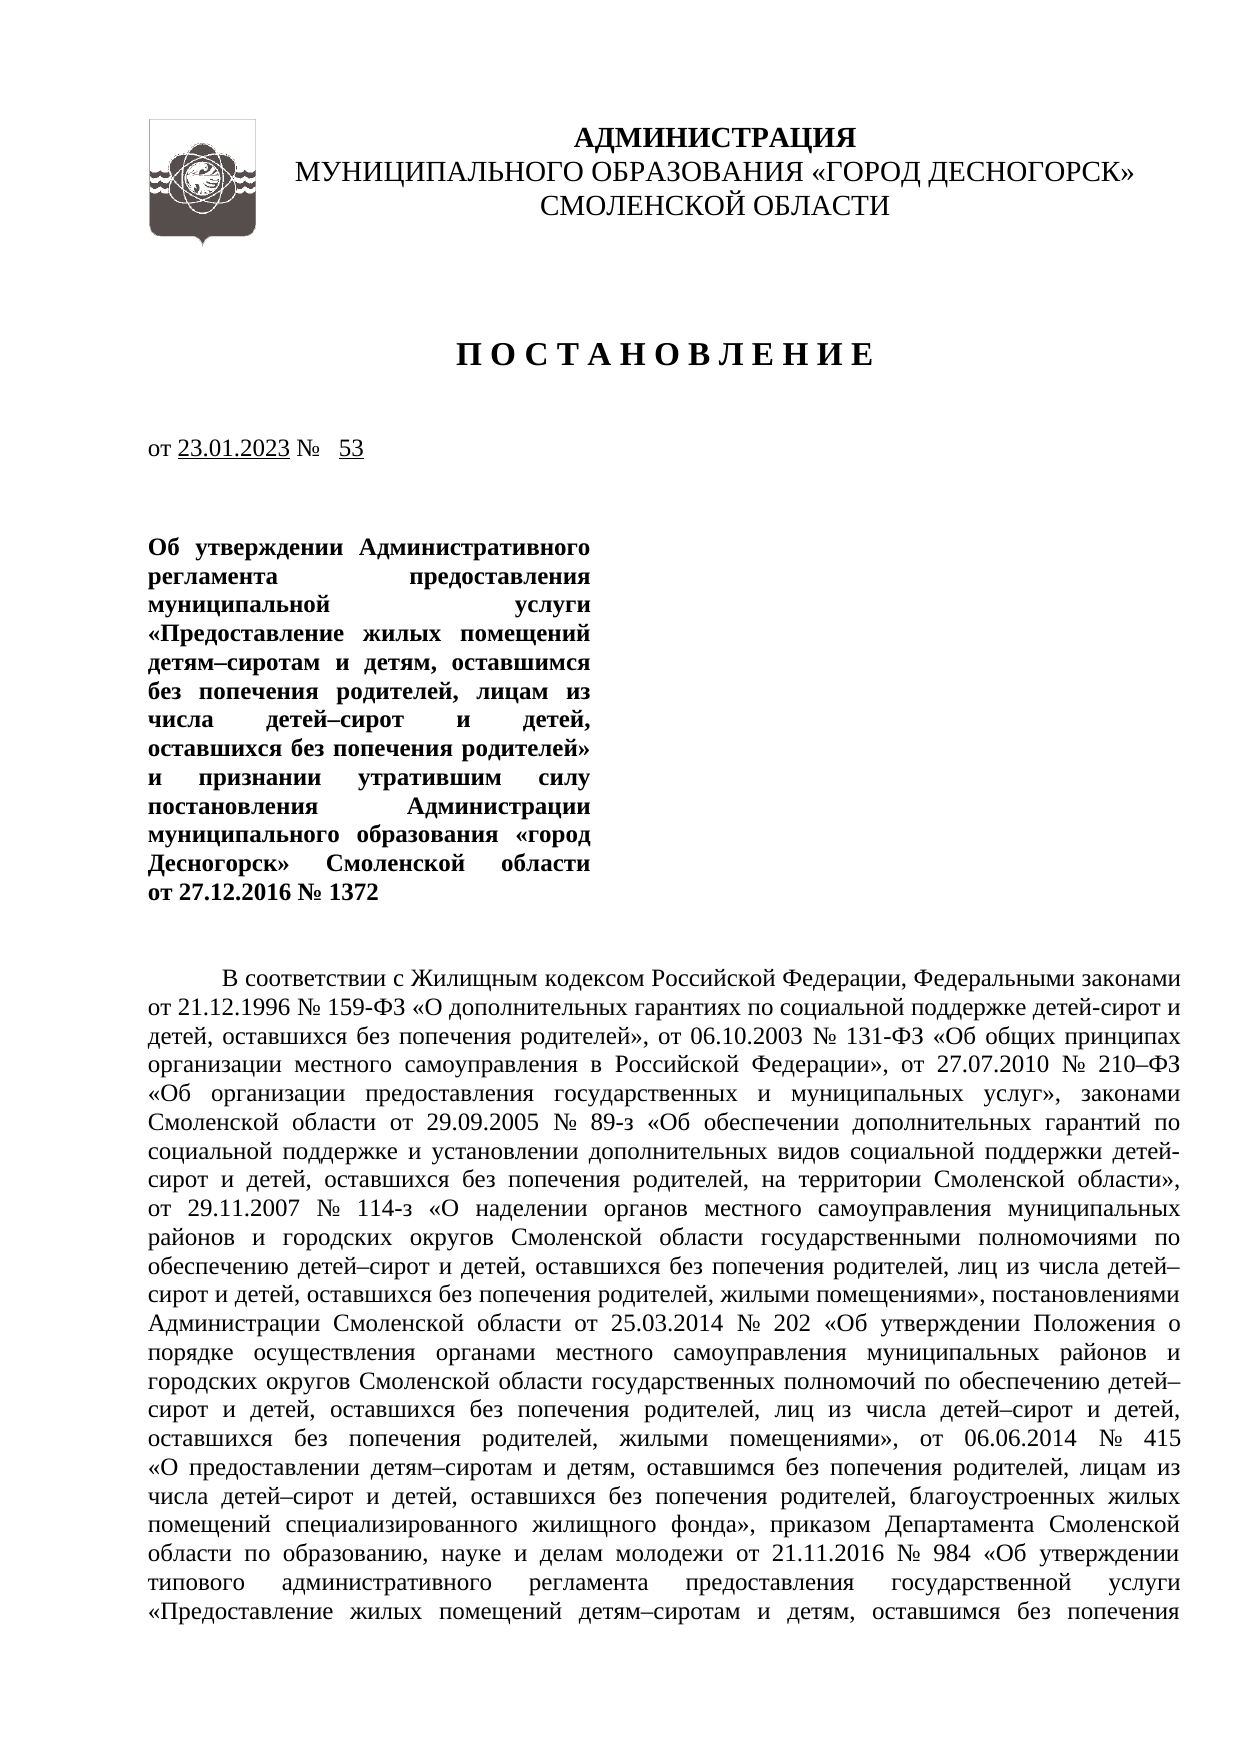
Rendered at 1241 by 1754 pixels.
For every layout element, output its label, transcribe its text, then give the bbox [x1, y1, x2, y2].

picture [147, 118, 257, 247]
text Об утверждении Административного регламента предоставления муниципальной услуги «Предоставление жилых помещений детям–сиротам и детям, оставшимся без попечения родителей, лицам из числа детей–сирот и детей, оставшихся без попечения родителей» и признании утратившим силу постановления Администрации муниципального образования «город Десногорск» Смоленской области от 27.12.2016 № 1372 [148, 532, 591, 906]
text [148, 963, 1181, 1624]
text от 23.01.2023 № 53 [148, 433, 1181, 462]
text П О С Т А Н О В Л Е Н И Е [148, 334, 1181, 373]
